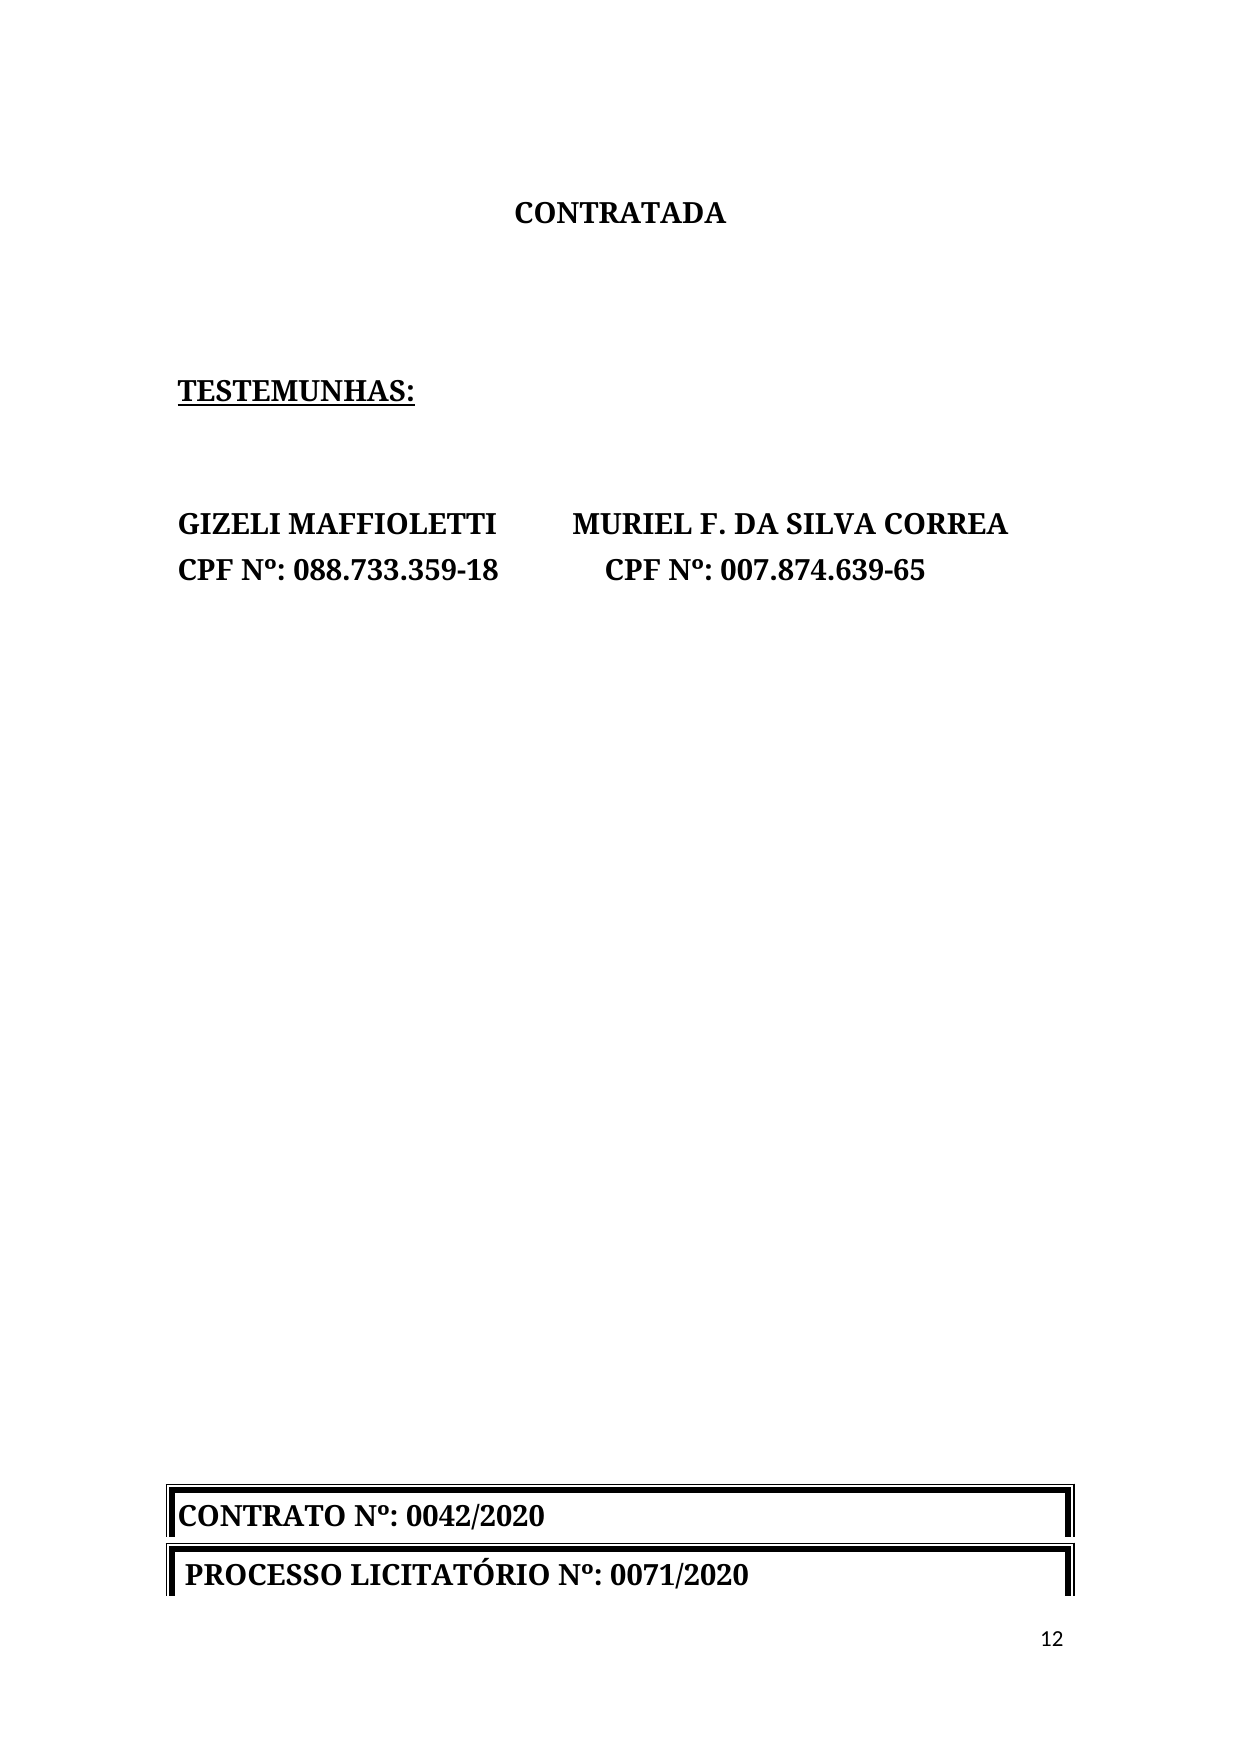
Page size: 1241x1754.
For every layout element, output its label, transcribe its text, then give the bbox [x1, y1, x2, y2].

text PROCESSO LICITATÓRIO Nº: 0071/2020 [175, 1552, 1065, 1596]
text GIZELI MAFFIOLETTI MURIEL F. DA SILVA CORREA [177, 503, 1063, 543]
text CONTRATO Nº: 0042/2020 [175, 1493, 1065, 1537]
text TESTEMUNHAS: [177, 371, 1063, 410]
text CPF Nº: 088.733.359-18 CPF Nº: 007.874.639-65 [177, 549, 1063, 589]
text CONTRATADA [177, 192, 1063, 232]
